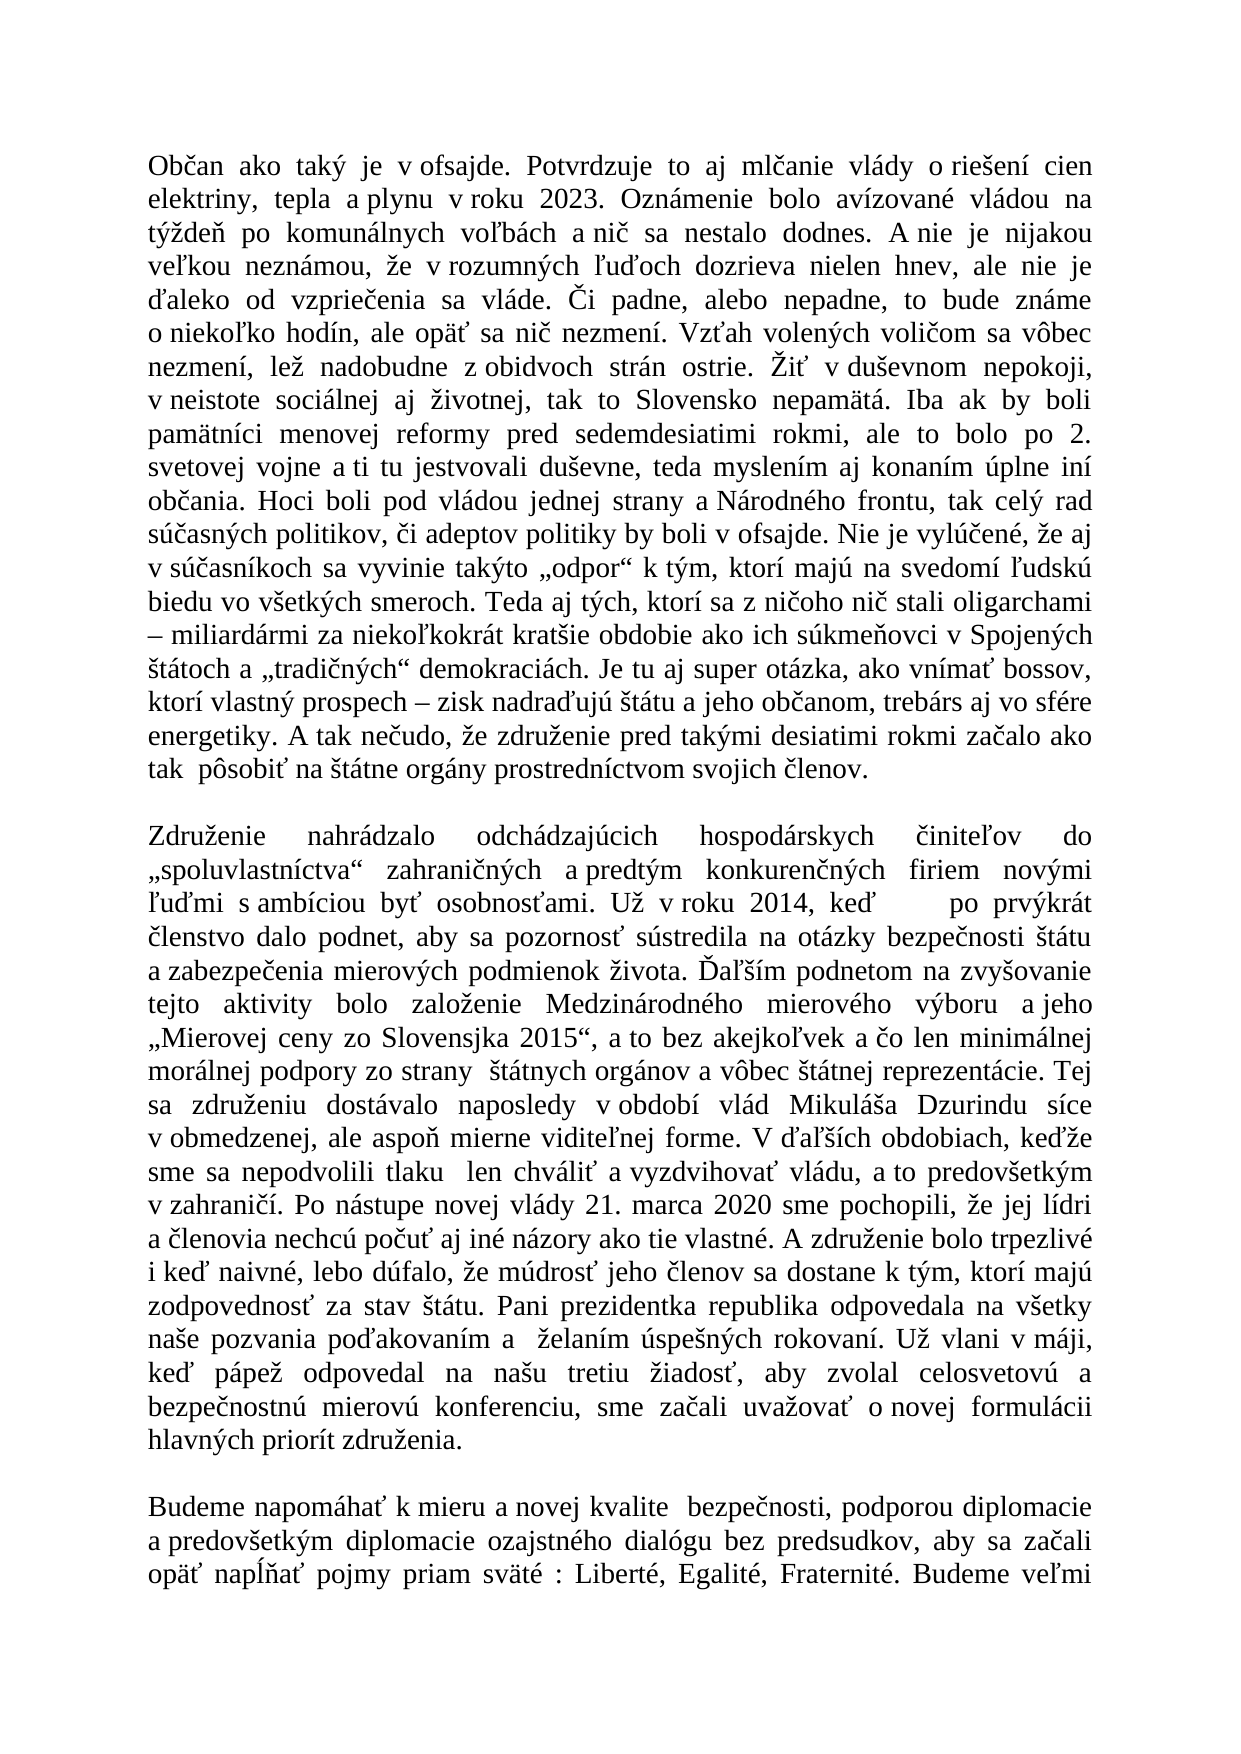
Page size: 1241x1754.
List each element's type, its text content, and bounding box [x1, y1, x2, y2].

text Občan ako taký je v ofsajde. Potvrdzuje to aj mlčanie vlády o riešení cien elektriny, tepla a plynu v roku 2023. Oznámenie bolo avízované vládou na týždeň po komunálnych voľbách a nič sa nestalo dodnes. A nie je nijakou veľkou neznámou, že v rozumných ľuďoch dozrieva nielen hnev, ale nie je ďaleko od vzpriečenia sa vláde. Či padne, alebo nepadne, to bude známe o niekoľko hodín, ale opäť sa nič nezmení. Vzťah volených voličom sa vôbec nezmení, lež nadobudne z obidvoch strán ostrie. Žiť v duševnom nepokoji, v neistote sociálnej aj životnej, tak to Slovensko nepamätá. Iba ak by boli pamätníci menovej reformy pred sedemdesiatimi rokmi, ale to bolo po 2. svetovej vojne a ti tu jestvovali duševne, teda myslením aj konaním úplne iní občania. Hoci boli pod vládou jednej strany a Národného frontu, tak celý rad súčasných politikov, či adeptov politiky by boli v ofsajde. Nie je vylúčené, že aj v súčasníkoch sa vyvinie takýto „odpor“ k tým, ktorí majú na svedomí ľudskú biedu vo všetkých smeroch. Teda aj tých, ktorí sa z ničoho nič stali oligarchami – miliardármi za niekoľkokrát kratšie obdobie ako ich súkmeňovci v Spojených štátoch a „tradičných“ demokraciách. Je tu aj super otázka, ako vnímať bossov, ktorí vlastný prospech – zisk nadraďujú štátu a jeho občanom, trebárs aj vo sfére energetiky. A tak nečudo, že združenie pred takými desiatimi rokmi začalo ako tak pôsobiť na štátne orgány prostredníctvom svojich členov. [148, 148, 1093, 785]
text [148, 1489, 1093, 1590]
text Združenie nahrádzalo odchádzajúcich hospodárskych činiteľov do „spoluvlastníctva“ zahraničných a predtým konkurenčných firiem novými ľuďmi s ambíciou byť osobnosťami. Už v roku 2014, keď po prvýkrát členstvo dalo podnet, aby sa pozornosť sústredila na otázky bezpečnosti štátu a zabezpečenia mierových podmienok života. Ďaľším podnetom na zvyšovanie tejto aktivity bolo založenie Medzinárodného mierového výboru a jeho „Mierovej ceny zo Slovensjka 2015“, a to bez akejkoľvek a čo len minimálnej morálnej podpory zo strany štátnych orgánov a vôbec štátnej reprezentácie. Tej sa združeniu dostávalo naposledy v období vlád Mikuláša Dzurindu síce v obmedzenej, ale aspoň mierne viditeľnej forme. V ďaľších obdobiach, keďže sme sa nepodvolili tlaku len chváliť a vyzdvihovať vládu, a to predovšetkým v zahraničí. Po nástupe novej vlády 21. marca 2020 sme pochopili, že jej lídri a členovia nechcú počuť aj iné názory ako tie vlastné. A združenie bolo trpezlivé i keď naivné, lebo dúfalo, že múdrosť jeho členov sa dostane k tým, ktorí majú zodpovednosť za stav štátu. Pani prezidentka republika odpovedala na všetky naše pozvania poďakovaním a želaním úspešných rokovaní. Už vlani v máji, keď pápež odpovedal na našu tretiu žiadosť, aby zvolal celosvetovú a bezpečnostnú mierovú konferenciu, sme začali uvažovať o novej formulácii hlavných priorít združenia. [148, 818, 1093, 1456]
